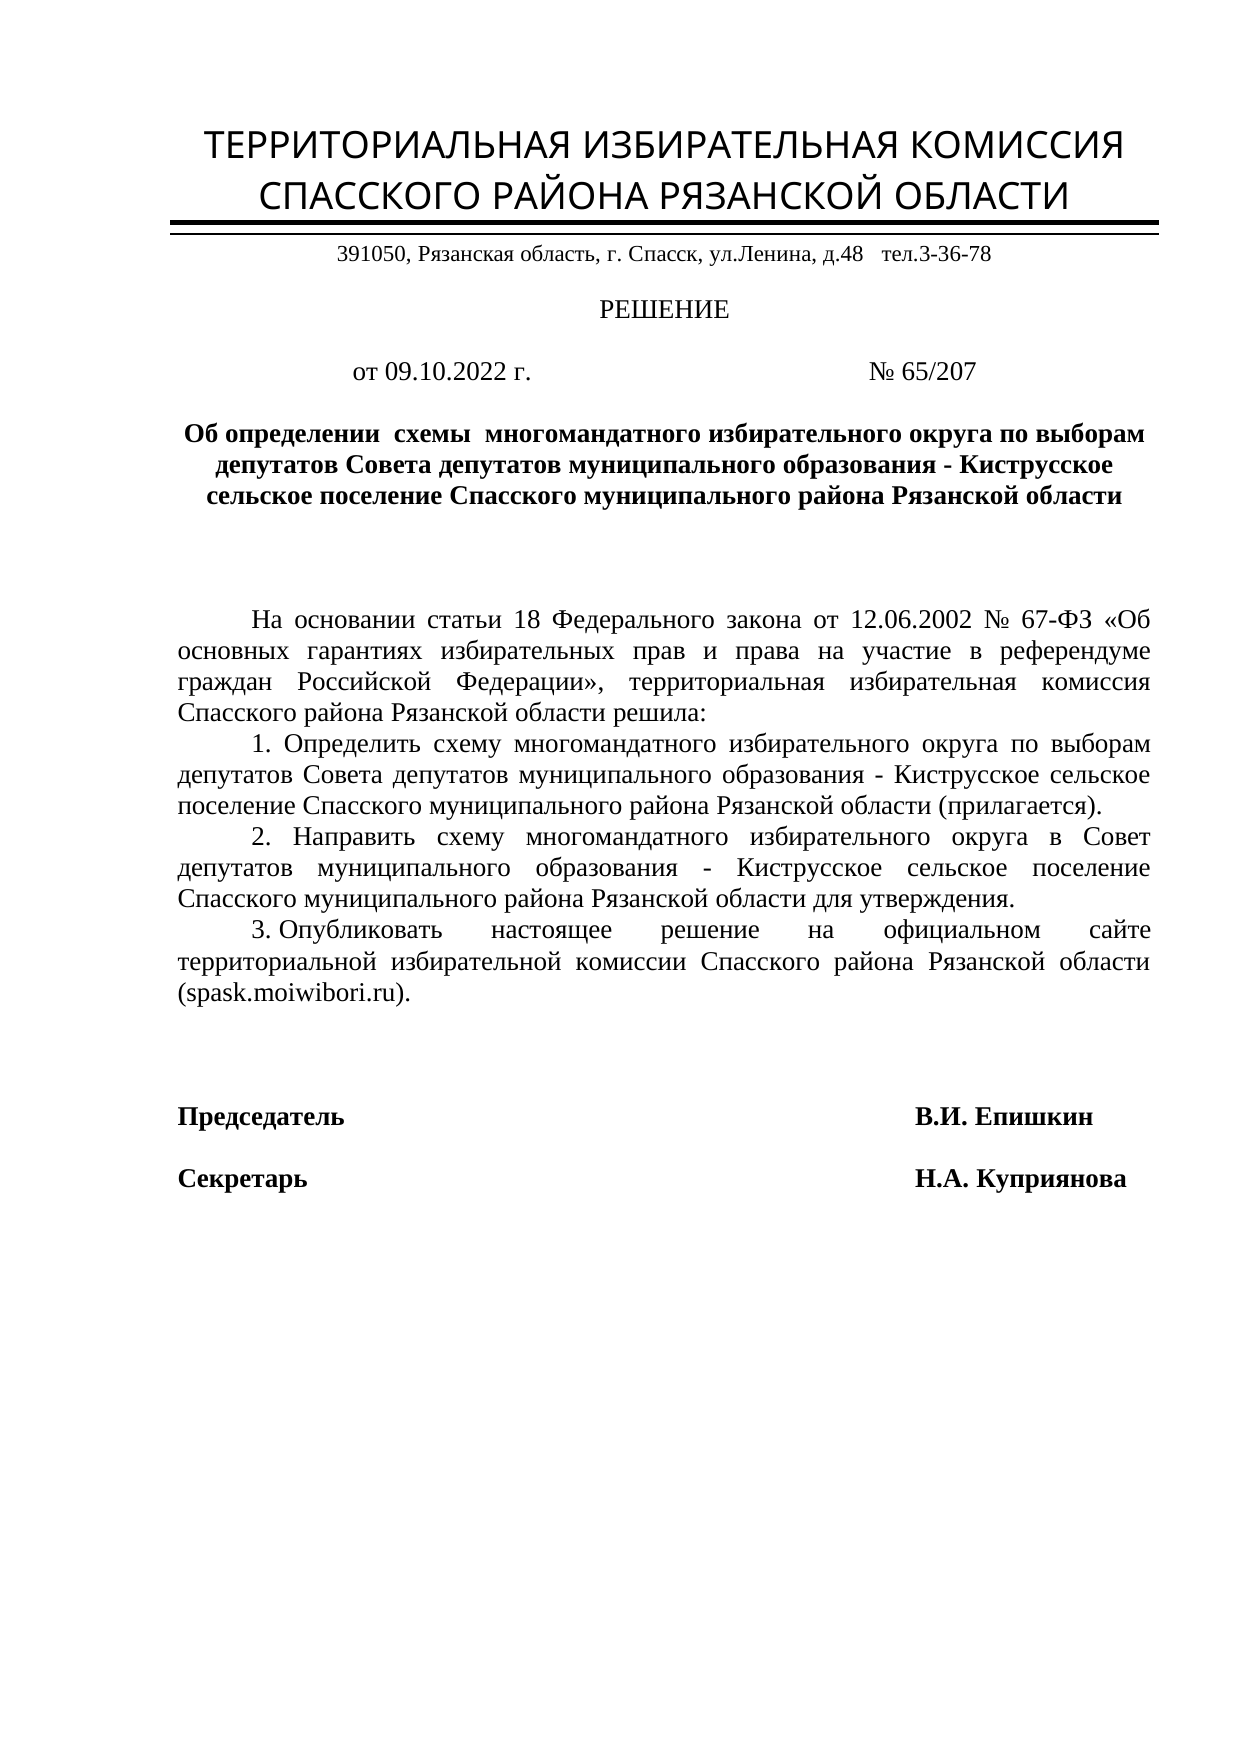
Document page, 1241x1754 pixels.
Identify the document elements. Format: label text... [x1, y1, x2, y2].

text 2. Направить схему многомандатного избирательного округа в Совет депутатов муниципального образования - Киструсское сельское поселение Спасского муниципального района Рязанской области для утверждения. [177, 821, 1152, 914]
text 391050, Рязанская область, г. Спасск, ул.Ленина, д.48 тел.3-36-78 [177, 240, 1152, 267]
text Председатель В.И. Епишкин [177, 1100, 1152, 1131]
text 3. Опубликовать настоящее решение на официальном сайте территориальной избирательной комиссии Спасского района Рязанской области (spask.moiwibori.ru). [177, 914, 1152, 1007]
text Об определении схемы многомандатного избирательного округа по выборам депутатов Совета депутатов муниципального образования - Киструсское сельское поселение Спасского муниципального района Рязанской области [177, 417, 1152, 510]
text 1. Определить схему многомандатного избирательного округа по выборам депутатов Совета депутатов муниципального образования - Киструсское сельское поселение Спасского муниципального района Рязанской области (прилагается). [177, 728, 1152, 821]
subtitle Секретарь Н.А. Куприянова [177, 1162, 1152, 1193]
subtitle ТЕРРИТОРИАЛЬНАЯ ИЗБИРАТЕЛЬНАЯ КОМИССИЯ [177, 118, 1152, 169]
subtitle РЕШЕНИЕ [177, 293, 1152, 324]
subtitle СПАССКОГО РАЙОНА РЯЗАНСКОЙ ОБЛАСТИ [177, 169, 1152, 220]
text от 09.10.2022 г. № 65/207 [177, 355, 1152, 386]
table_header [170, 225, 1158, 233]
text На основании статьи 18 Федерального закона от 12.06.2002 № 67-ФЗ «Об основных гарантиях избирательных прав и права на участие в референдуме граждан Российской Федерации», территориальная избирательная комиссия Спасского района Рязанской области решила: [177, 603, 1152, 728]
